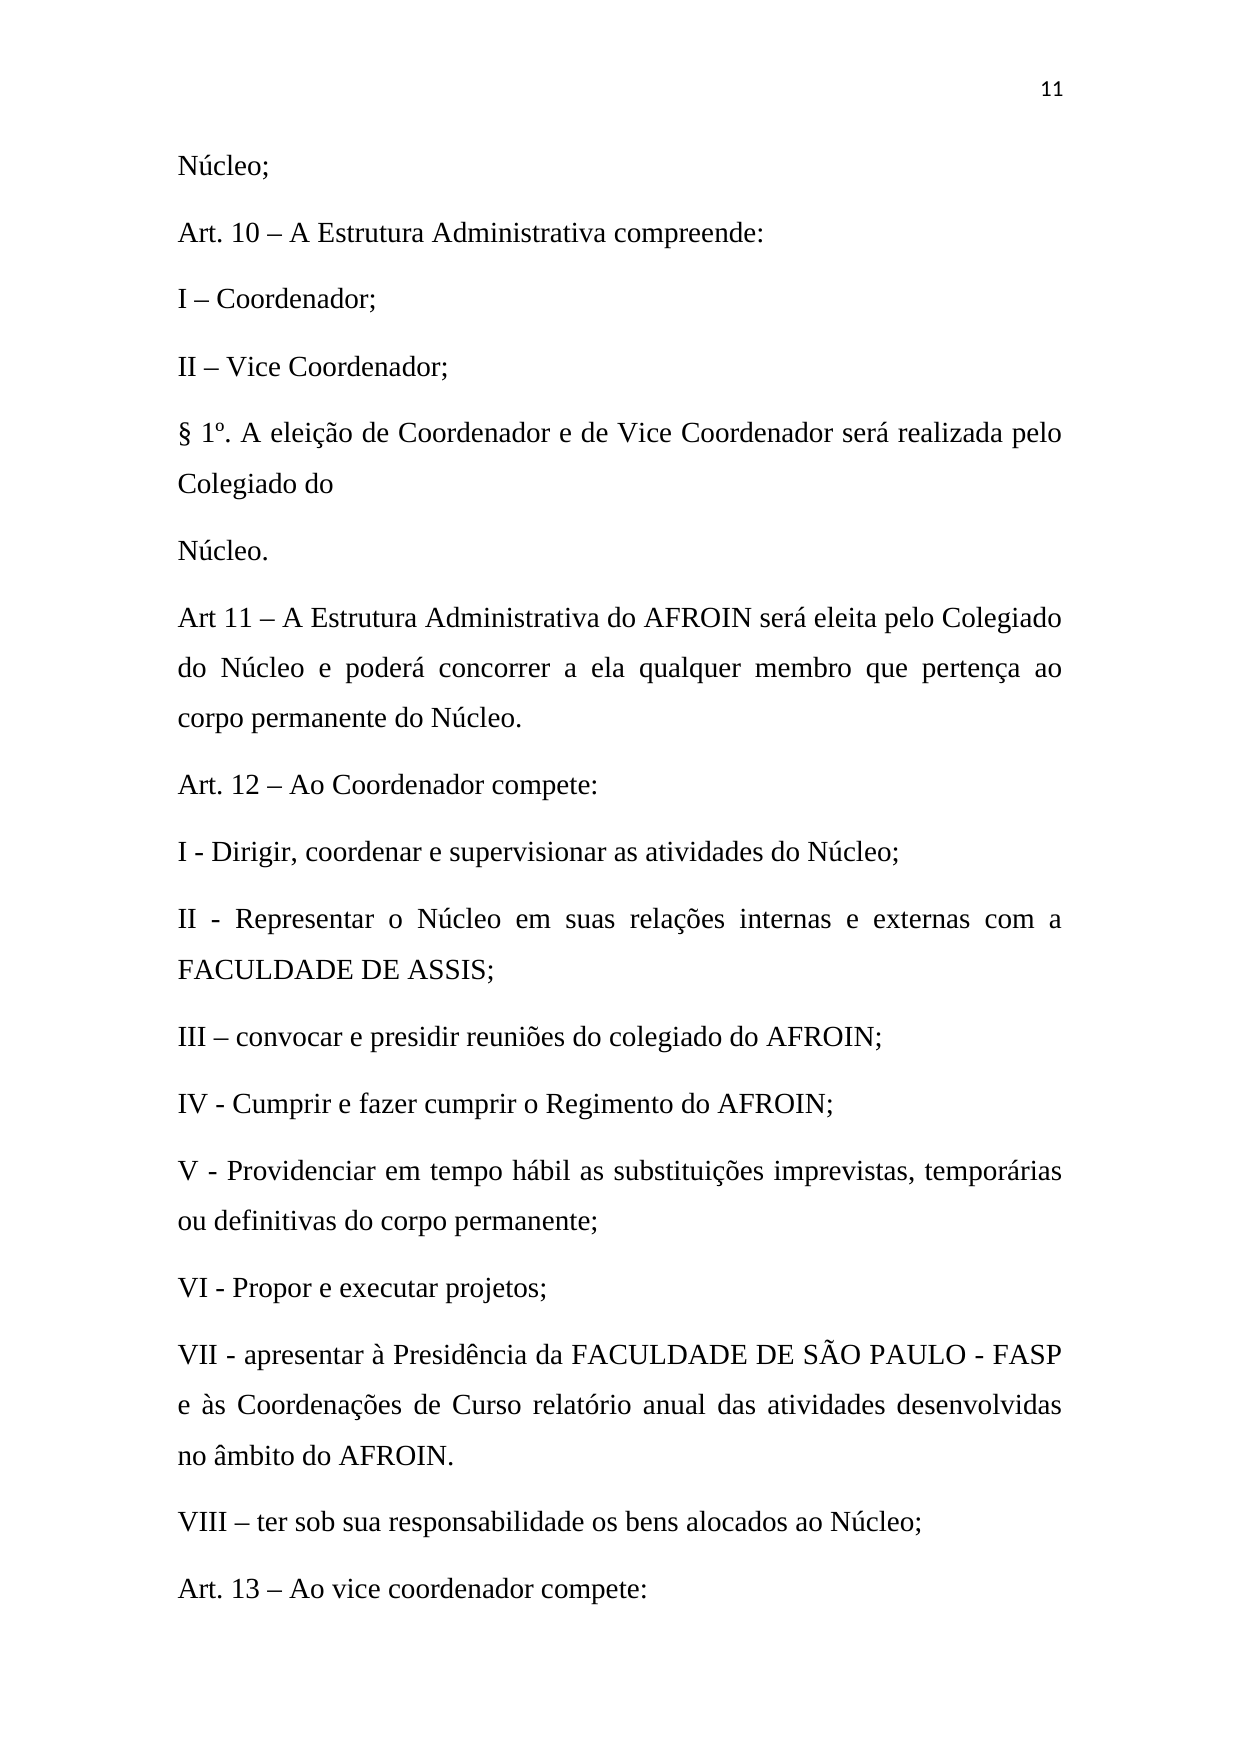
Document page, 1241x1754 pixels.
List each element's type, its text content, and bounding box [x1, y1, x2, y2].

text I – Coordenador; [177, 282, 1063, 315]
text Art. 12 – Ao Coordenador compete: [177, 767, 1063, 801]
text VIII – ter sob sua responsabilidade os bens alocados ao Núcleo; [177, 1504, 1063, 1538]
text III – convocar e presidir reuniões do colegiado do AFROIN; [177, 1019, 1063, 1052]
text II - Representar o Núcleo em suas relações internas e externas com a FACULDADE DE ASSIS; [177, 901, 1063, 985]
text I - Dirigir, coordenar e supervisionar as atividades do Núcleo; [177, 834, 1063, 868]
text § 1º. A eleição de Coordenador e de Vice Coordenador será realizada pelo Colegiado do [177, 416, 1063, 499]
text Núcleo. [177, 533, 1063, 566]
text Núcleo; [177, 148, 1063, 181]
text V - Providenciar em tempo hábil as substituições imprevistas, temporárias ou definitivas do corpo permanente; [177, 1153, 1063, 1237]
text VII - apresentar à Presidência da FACULDADE DE SÃO PAULO - FASP e às Coordenações de Curso relatório anual das atividades desenvolvidas no âmbito do AFROIN. [177, 1337, 1063, 1471]
text IV - Cumprir e fazer cumprir o Regimento do AFROIN; [177, 1086, 1063, 1119]
text Art 11 – A Estrutura Administrativa do AFROIN será eleita pelo Colegiado do Núcleo e poderá concorrer a ela qualquer membro que pertença ao corpo permanente do Núcleo. [177, 600, 1063, 734]
text Art. 10 – A Estrutura Administrativa compreende: [177, 215, 1063, 248]
text Art. 13 – Ao vice coordenador compete: [177, 1572, 1063, 1605]
text VI - Propor e executar projetos; [177, 1270, 1063, 1303]
text II – Vice Coordenador; [177, 349, 1063, 382]
